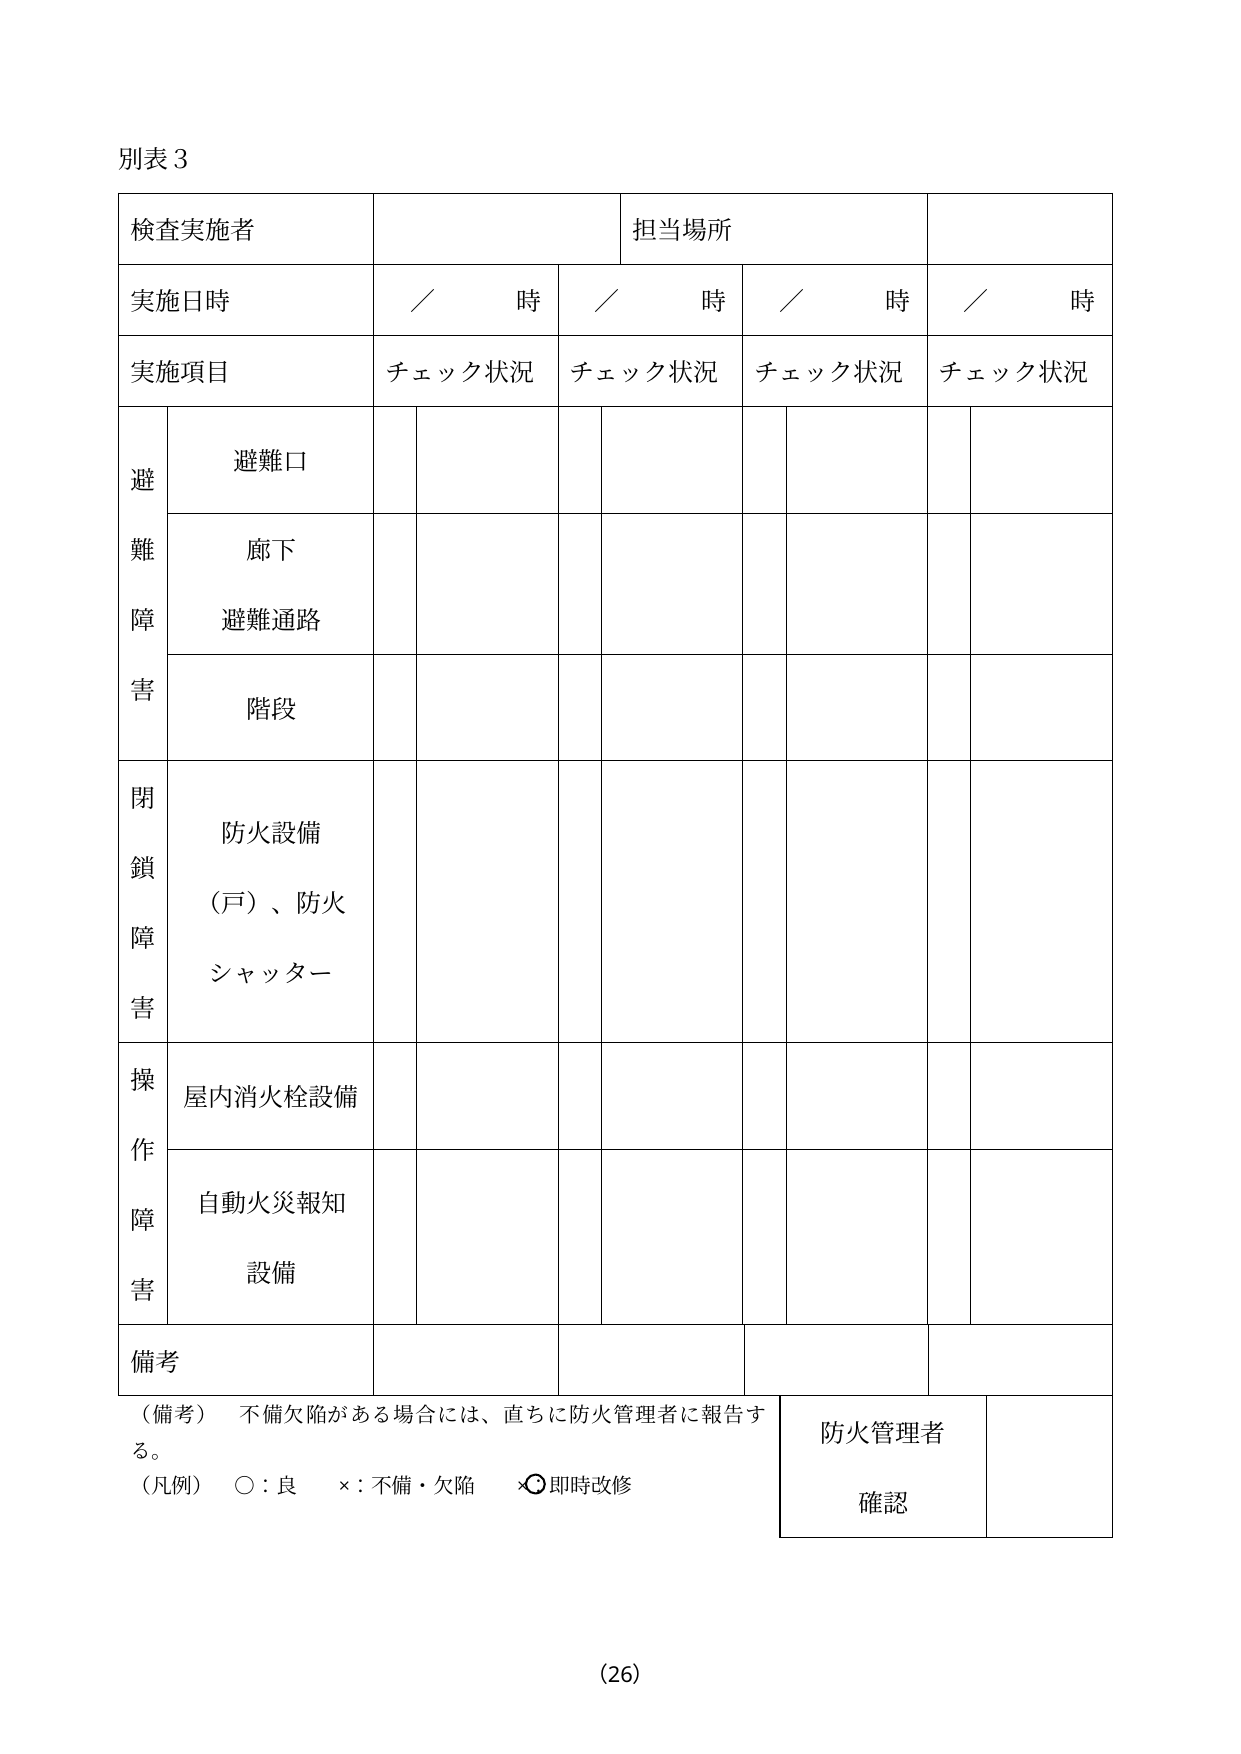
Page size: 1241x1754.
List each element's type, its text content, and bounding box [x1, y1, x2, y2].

table_cell [787, 1043, 927, 1148]
table_cell ／ 時 [559, 265, 742, 335]
table_cell 屋内消火栓設備 [168, 1043, 373, 1148]
table_cell [417, 1043, 558, 1148]
table_cell [787, 655, 927, 760]
table_cell 防火管理者 確認 [781, 1396, 986, 1537]
table_cell [971, 1043, 1112, 1148]
table_cell 閉鎖障害 [119, 761, 167, 1042]
table_cell [602, 1150, 742, 1324]
table_cell [928, 1043, 970, 1148]
table_cell [787, 1150, 927, 1324]
table_cell [417, 407, 558, 512]
table_cell [417, 761, 558, 1042]
table_cell [787, 407, 927, 512]
table_cell [987, 1396, 1112, 1537]
table_cell [374, 761, 416, 1042]
table_cell 備考 [119, 1325, 373, 1395]
table_cell [971, 1150, 1112, 1324]
table_cell ／ 時 [928, 265, 1112, 335]
table_cell [971, 655, 1112, 760]
table_cell [743, 1043, 786, 1148]
table_cell [787, 761, 927, 1042]
table_cell [971, 761, 1112, 1042]
table_cell チェック状況 [928, 336, 1112, 406]
table_cell [559, 1325, 744, 1395]
table_cell [743, 514, 786, 654]
table_header [374, 194, 620, 264]
table_cell チェック状況 [559, 336, 742, 406]
table_cell [743, 407, 786, 512]
table_cell [745, 1325, 928, 1395]
table_cell [559, 761, 601, 1042]
table_cell 廊下 避難通路 [168, 514, 373, 654]
table_cell [743, 761, 786, 1042]
table_cell [971, 407, 1112, 512]
table_cell [787, 514, 927, 654]
table_cell [602, 655, 742, 760]
table_cell [928, 407, 970, 512]
table_cell [559, 1150, 601, 1324]
table_cell [928, 1150, 970, 1324]
table_cell 避難口 [168, 407, 373, 512]
table_cell [928, 514, 970, 654]
table_cell チェック状況 [743, 336, 927, 406]
table_cell [559, 655, 601, 760]
table_cell [374, 1043, 416, 1148]
table_cell 防火設備（戸）、防火シャッター [168, 761, 373, 1042]
table_cell [929, 1325, 1112, 1395]
table_cell ／ 時 [374, 265, 558, 335]
table_cell （備考） 不備欠陥がある場合には、直ちに防火管理者に報告する。 （凡例） ○：良 ×：不備・欠陥 ×：即時改修 [119, 1396, 779, 1537]
table_cell 避難障害 [119, 407, 167, 760]
table_header 検査実施者 [119, 194, 373, 264]
table_cell 自動火災報知 設備 [168, 1150, 373, 1324]
table_cell [559, 514, 601, 654]
table_cell [559, 1043, 601, 1148]
table_cell チェック状況 [374, 336, 558, 406]
table_cell [374, 514, 416, 654]
text 別表３ [118, 122, 1122, 192]
table_cell 実施日時 [119, 265, 373, 335]
table_cell 実施項目 [119, 336, 373, 406]
table_cell [602, 514, 742, 654]
table_cell [602, 1043, 742, 1148]
table_cell [417, 1150, 558, 1324]
table_cell [417, 655, 558, 760]
table_cell 操作障害 [119, 1043, 167, 1324]
table_cell [928, 655, 970, 760]
table_cell [374, 655, 416, 760]
table_cell ／ 時 [743, 265, 927, 335]
table_cell [743, 1150, 786, 1324]
table_cell [971, 514, 1112, 654]
table_cell [374, 1150, 416, 1324]
table_cell [417, 514, 558, 654]
table_cell [743, 655, 786, 760]
table_header [928, 194, 1112, 264]
table_cell 階段 [168, 655, 373, 760]
table_cell [602, 407, 742, 512]
table_cell [374, 407, 416, 512]
table_cell [928, 761, 970, 1042]
table_cell [374, 1325, 558, 1395]
table_cell [602, 761, 742, 1042]
table_header 担当場所 [621, 194, 927, 264]
table_cell [559, 407, 601, 512]
